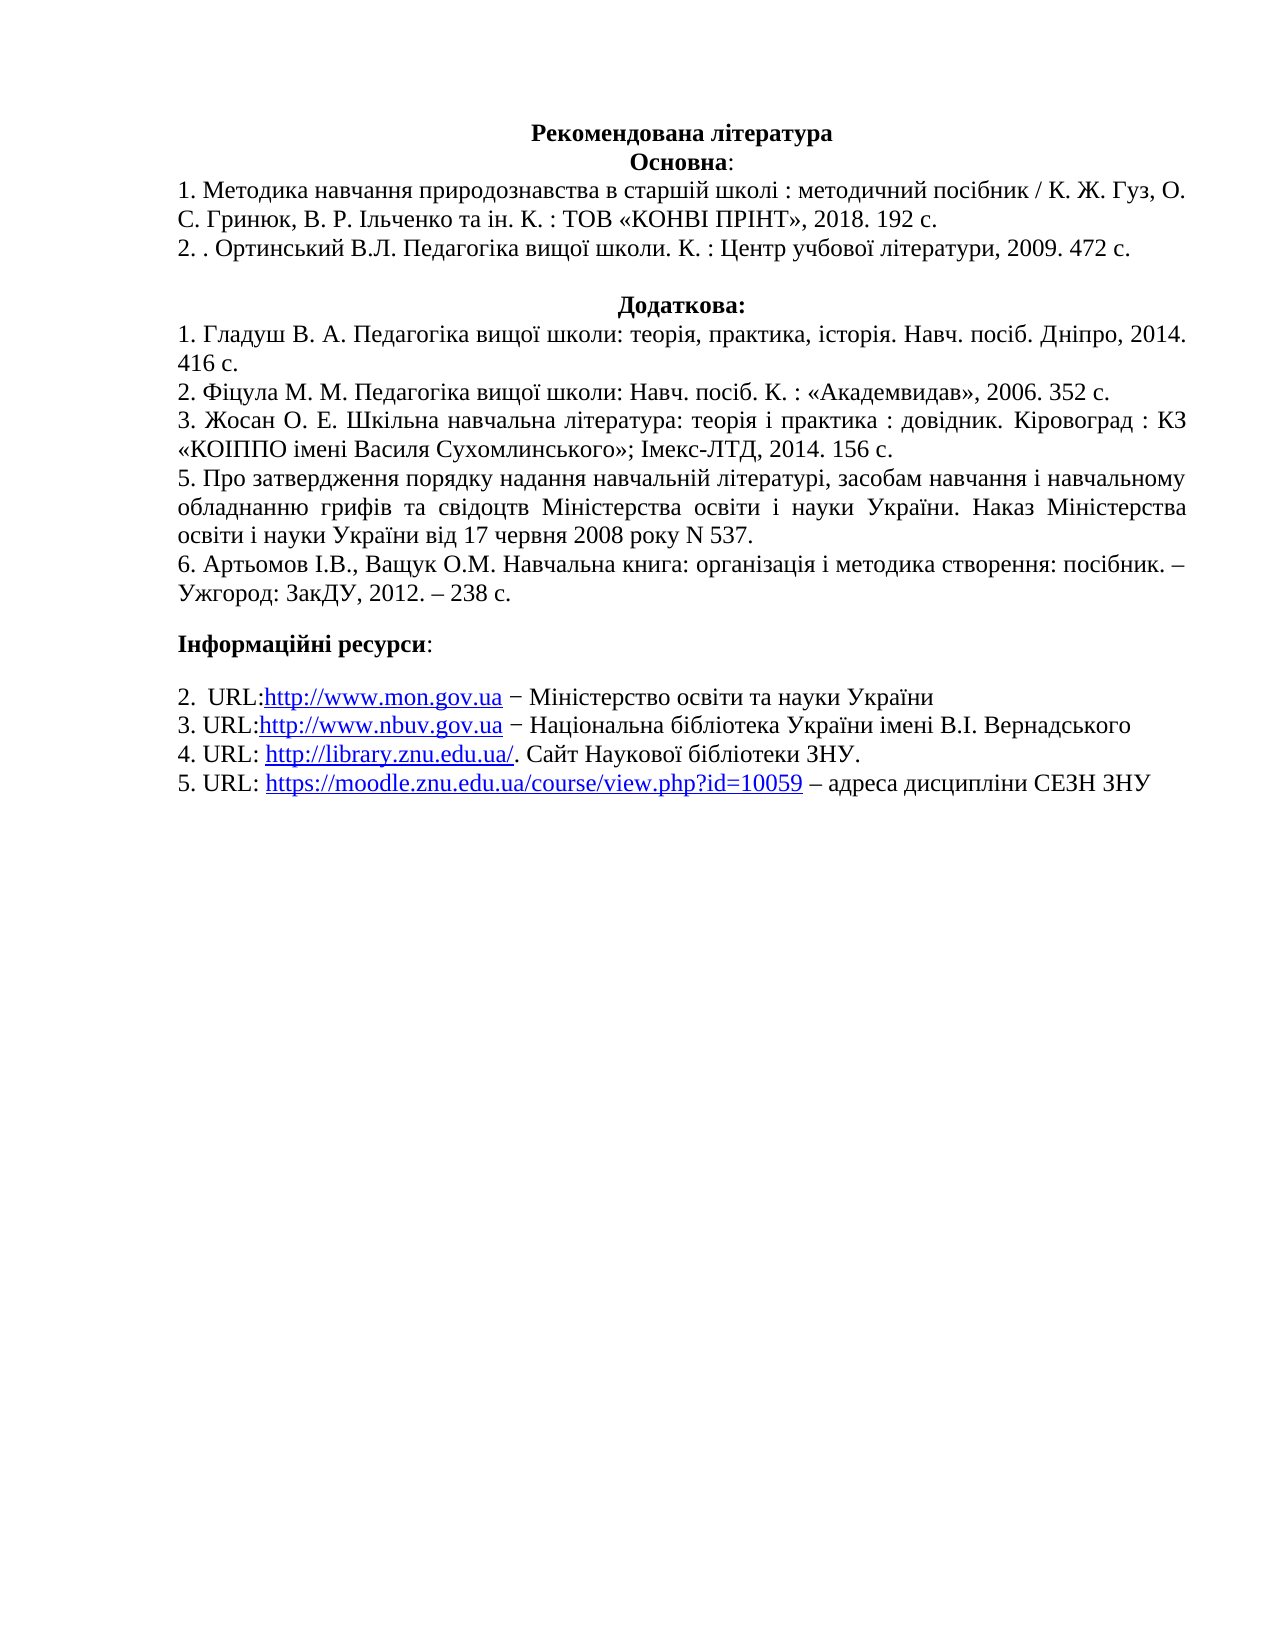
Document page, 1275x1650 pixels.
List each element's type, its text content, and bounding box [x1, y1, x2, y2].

text Основна: [177, 147, 1186, 176]
text 5. Про затвердження порядку надання навчальній літературі, засобам навчання і навчальному обладнанню грифів та свідоцтв Міністерства освіти і науки України. Наказ Міністерства освіти і науки України від 17 червня 2008 року N 537. [177, 463, 1186, 549]
text 3. Жосан О. Е. Шкільна навчальна література: теорія і практика : довідник. Кіровоград : КЗ «КОІППО імені Василя Сухомлинського»; Імекс-ЛТД, 2014. 156 с. [177, 406, 1186, 463]
text 4. URL: http://library.znu.edu.ua/. Сайт Наукової бібліотеки ЗНУ. [177, 739, 1186, 768]
text 2. URL:http://www.mon.gov.ua − Міністерство освіти та науки України [177, 682, 1186, 711]
text 5. URL: https://moodle.znu.edu.ua/course/view.php?id=10059 – адреса дисципліни СЕЗН ЗНУ [177, 768, 1186, 797]
text Рекомендована література [177, 118, 1186, 147]
text Інформаційні ресурси: [177, 633, 1186, 657]
text 1. Методика навчання природознавства в старшій школі : методичний посібник / К. Ж. Гуз, О. С. Гринюк, В. Р. Ільченко та ін. К. : ТОВ «КОНВІ ПРІНТ», 2018. 192 с. [177, 176, 1186, 233]
text 2. Фіцула М. М. Педагогіка вищої школи: Навч. посіб. К. : «Академвидав», 2006. 352 с. [177, 377, 1186, 406]
text 3. URL:http://www.nbuv.gov.ua − Національна бібліотека України імені В.І. Вернадського [177, 711, 1186, 739]
text 1. Гладуш В. А. Педагогіка вищої школи: теорія, практика, історія. Навч. посіб. Дніпро, 2014. 416 с. [177, 319, 1186, 377]
text 2. . Ортинський В.Л. Педагогіка вищої школи. К. : Центр учбової літератури, 2009. 472 с. [177, 233, 1186, 262]
text 6. Артьомов І.В., Ващук О.М. Навчальна книга: організація і методика створення: посібник. – Ужгород: ЗакДУ, 2012. – 238 с. [177, 549, 1186, 607]
text Додаткова: [177, 291, 1186, 319]
